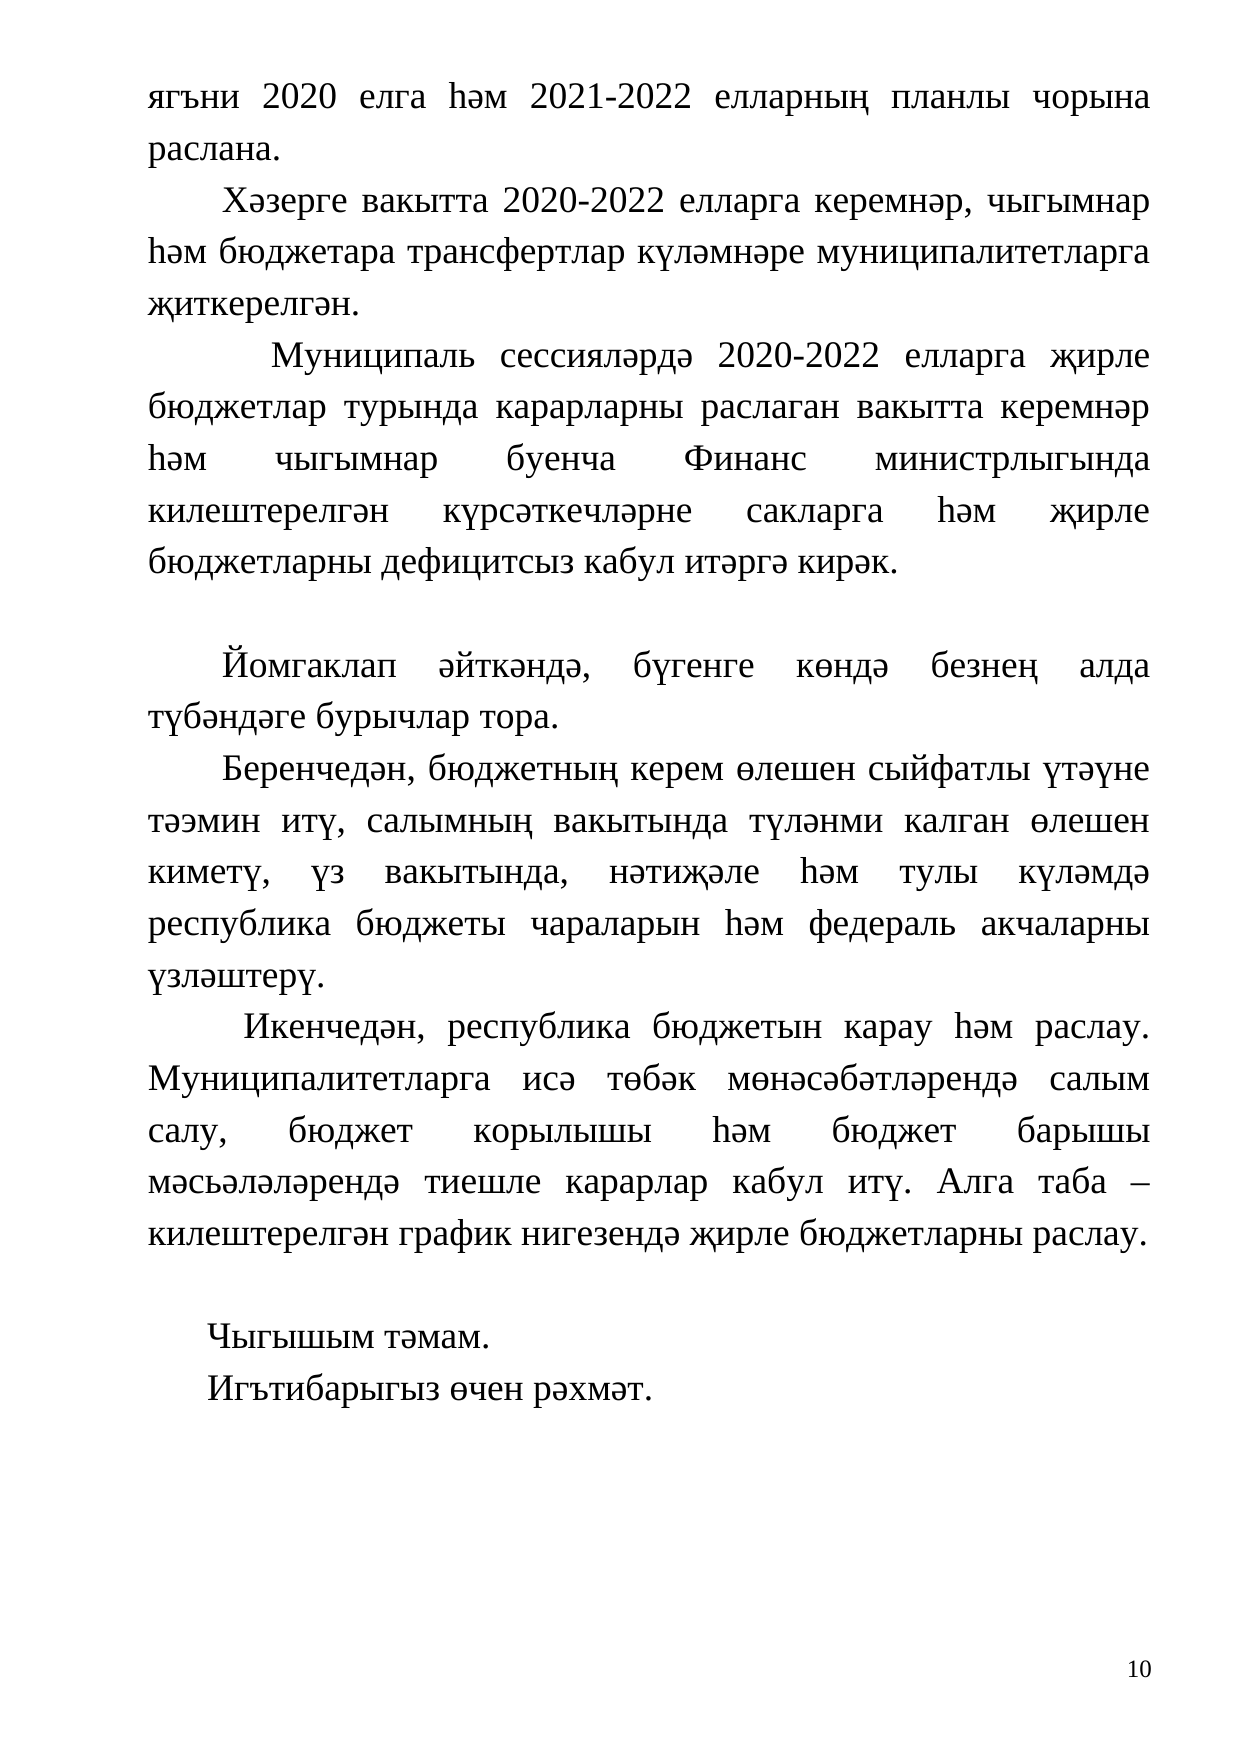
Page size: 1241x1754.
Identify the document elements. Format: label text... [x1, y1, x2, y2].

text Икенчедән, республика бюджетын карау һәм раслау. Муниципалитетларга исә төбәк мөнәсәбәтләрендә салым салу, бюджет корылышы һәм бюджет барышы мәсьәләләрендә тиешле карарлар кабул итү. Алга таба – килештерелгән график нигезендә җирле бюджетларны раслау. [148, 1004, 1152, 1254]
text Хәзерге вакытта 2020-2022 елларга керемнәр, чыгымнар һәм бюджетара трансфертлар күләмнәре муниципалитетларга җиткерелгән. [148, 177, 1152, 324]
text Игътибарыгыз өчен рәхмәт. [148, 1366, 1152, 1409]
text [148, 74, 1152, 169]
text Йомгаклап әйткәндә, бүгенге көндә безнең алда түбәндәге бурычлар тора. [148, 642, 1152, 737]
text Беренчедән, бюджетның керем өлешен сыйфатлы үтәүне тәэмин итү, салымның вакытында түләнми калган өлешен киметү, үз вакытында, нәтиҗәле һәм тулы күләмдә республика бюджеты чараларын һәм федераль акчаларны үзләштерү. [148, 746, 1152, 995]
text Чыгышым тәмам. [148, 1314, 1152, 1357]
text Муниципаль сессияләрдә 2020-2022 елларга җирле бюджетлар турында карарларны раслаган вакытта керемнәр һәм чыгымнар буенча Финанс министрлыгында килештерелгән күрсәткечләрне сакларга һәм җирле бюджетларны дефицитсыз кабул итәргә кирәк. [148, 332, 1152, 582]
